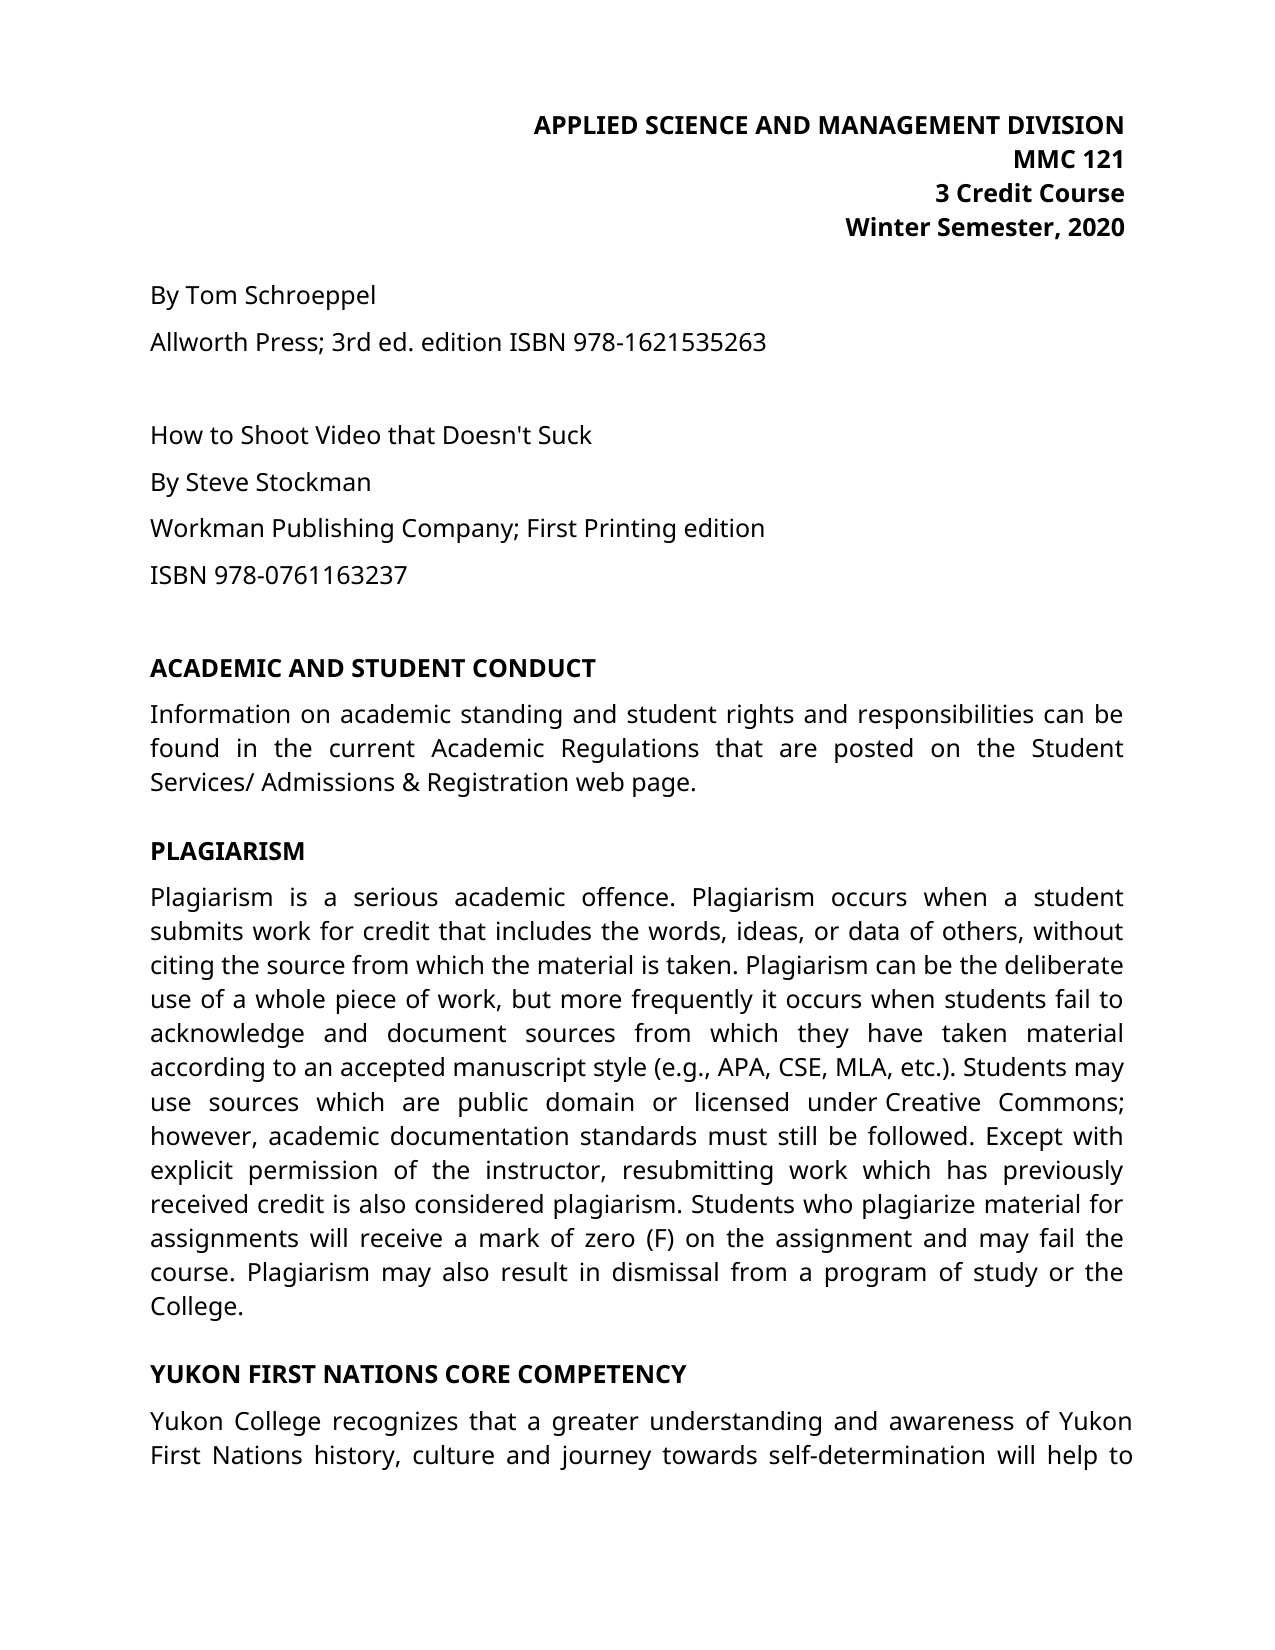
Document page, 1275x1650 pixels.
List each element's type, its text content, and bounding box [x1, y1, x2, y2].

text Workman Publishing Company; First Printing edition [150, 511, 1125, 545]
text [150, 1403, 1134, 1471]
text Plagiarism is a serious academic offence. Plagiarism occurs when a student submits work for credit that includes the words, ideas, or data of others, without citing the source from which the material is taken. Plagiarism can be the deliberate use of a whole piece of work, but more frequently it occurs when students fail to acknowledge and document sources from which they have taken material according to an accepted manuscript style (e.g., APA, CSE, MLA, etc.). Students may use sources which are public domain or licensed under Creative Commons; however, academic documentation standards must still be followed. Except with explicit permission of the instructor, resubmitting work which has previously received credit is also considered plagiarism. Students who plagiarize material for assignments will receive a mark of zero (F) on the assignment and may fail the course. Plagiarism may also result in dismissal from a program of study or the College. [150, 880, 1125, 1323]
text ACADEMIC AND STUDENT CONDUCT [150, 650, 1125, 684]
text PLAGIARISM [150, 833, 1125, 867]
text Allworth Press; 3rd ed. edition ISBN 978-1621535263 [150, 324, 1125, 358]
text By Tom Schroeppel [150, 278, 1125, 312]
text ISBN 978-0761163237 [150, 557, 1125, 591]
text Information on academic standing and student rights and responsibilities can be found in the current Academic Regulations that are posted on the Student Services/ Admissions & Registration web page. [150, 697, 1125, 799]
text YUKON FIRST NATIONS CORE COMPETENCY [150, 1357, 1077, 1391]
text How to Shoot Video that Doesn't Suck [150, 418, 1125, 452]
text By Steve Stockman [150, 464, 1125, 498]
